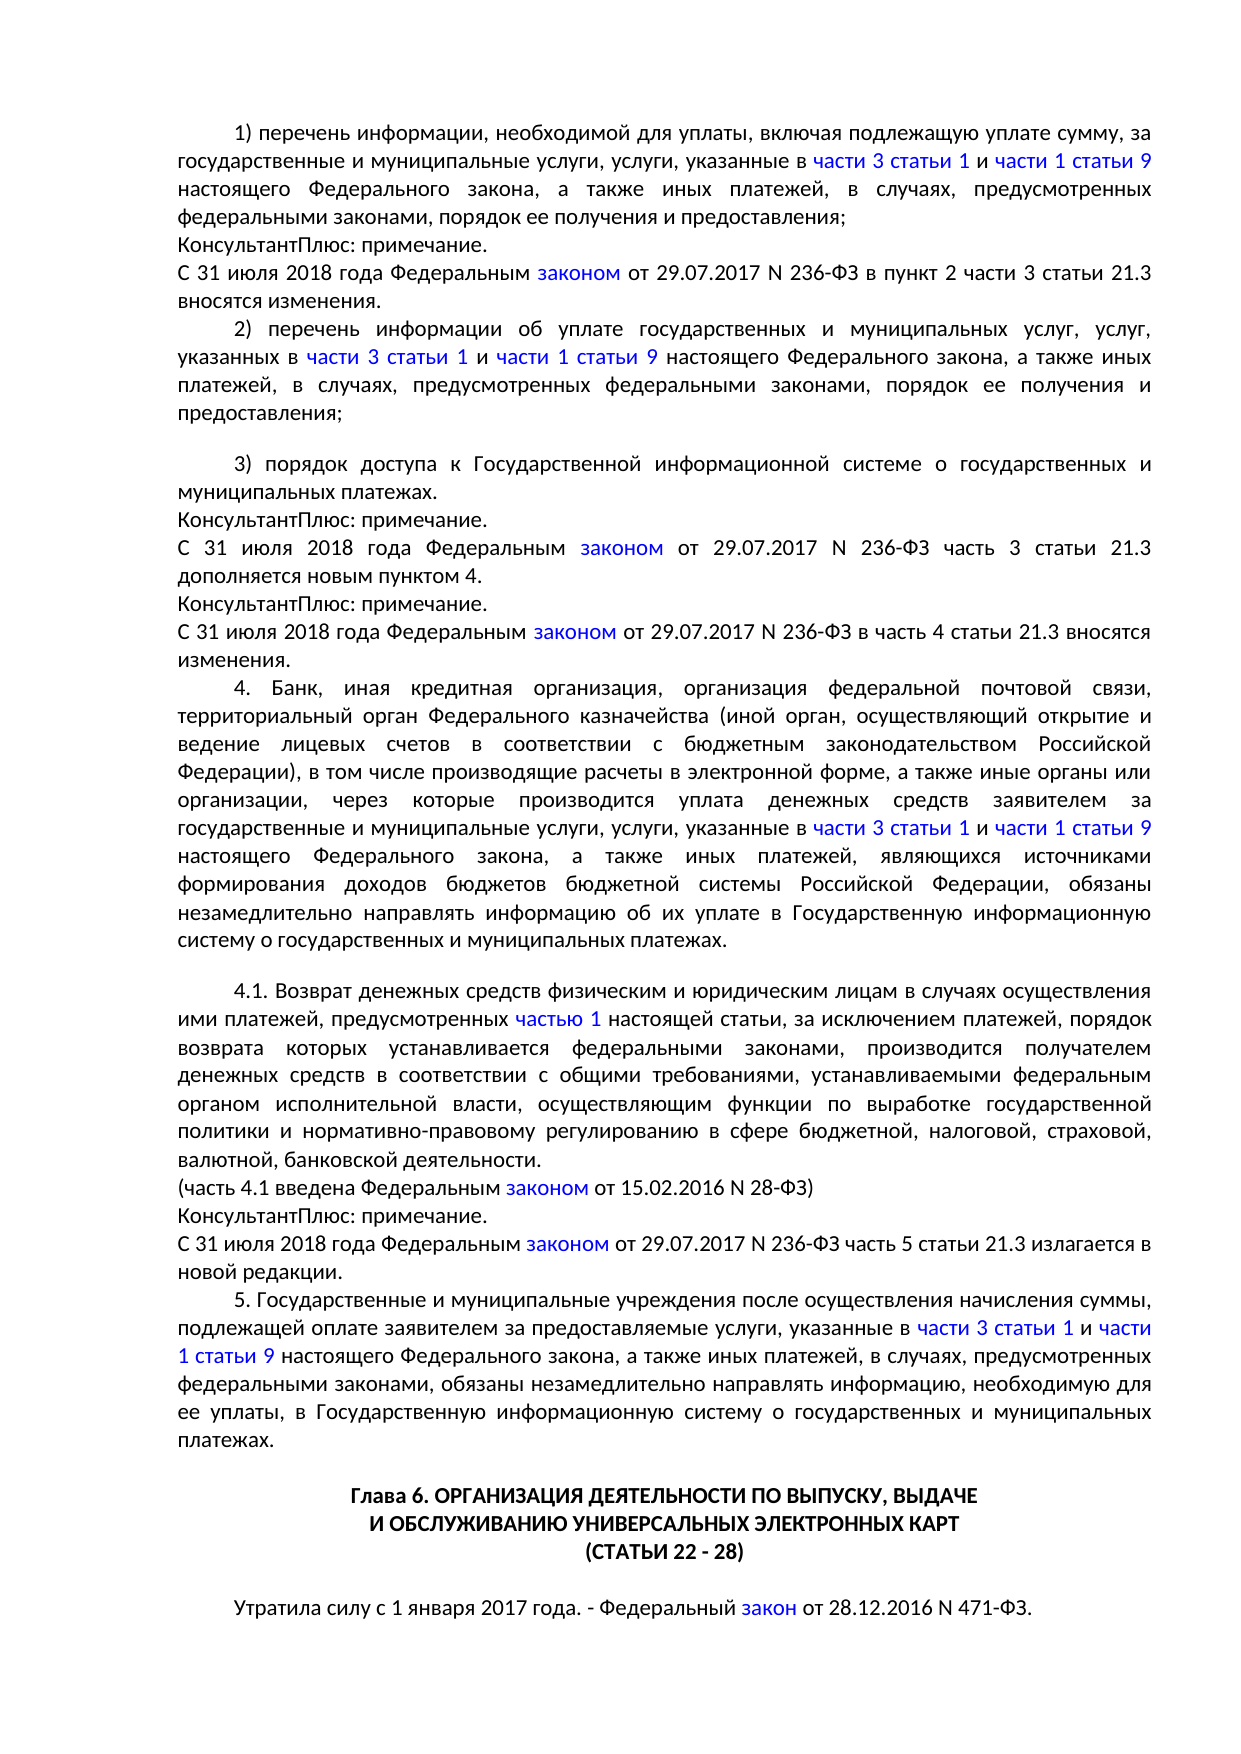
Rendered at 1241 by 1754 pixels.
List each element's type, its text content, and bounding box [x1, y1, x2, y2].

text Утратила силу с 1 января 2017 года. - Федеральный закон от 28.12.2016 N 471-ФЗ. [177, 1593, 1152, 1621]
text КонсультантПлюс: примечание. [177, 1201, 1152, 1229]
text С 31 июля 2018 года Федеральным законом от 29.07.2017 N 236-ФЗ часть 3 статьи 21.3 дополняется новым пунктом 4. [177, 533, 1152, 589]
text С 31 июля 2018 года Федеральным законом от 29.07.2017 N 236-ФЗ в пункт 2 части 3 статьи 21.3 вносятся изменения. [177, 258, 1152, 314]
text КонсультантПлюс: примечание. [177, 505, 1152, 533]
text Глава 6. ОРГАНИЗАЦИЯ ДЕЯТЕЛЬНОСТИ ПО ВЫПУСКУ, ВЫДАЧЕ [177, 1481, 1152, 1509]
text 4.1. Возврат денежных средств физическим и юридическим лицам в случаях осуществления ими платежей, предусмотренных частью 1 настоящей статьи, за исключением платежей, порядок возврата которых устанавливается федеральными законами, производится получателем денежных средств в соответствии с общими требованиями, устанавливаемыми федеральным органом исполнительной власти, осуществляющим функции по выработке государственной политики и нормативно-правовому регулированию в сфере бюджетной, налоговой, страховой, валютной, банковской деятельности. [177, 977, 1152, 1173]
text КонсультантПлюс: примечание. [177, 230, 1152, 258]
text (часть 4.1 введена Федеральным законом от 15.02.2016 N 28-ФЗ) [177, 1173, 1152, 1201]
text С 31 июля 2018 года Федеральным законом от 29.07.2017 N 236-ФЗ в часть 4 статьи 21.3 вносятся изменения. [177, 617, 1152, 673]
text 3) порядок доступа к Государственной информационной системе о государственных и муниципальных платежах. [177, 449, 1152, 505]
text И ОБСЛУЖИВАНИЮ УНИВЕРСАЛЬНЫХ ЭЛЕКТРОННЫХ КАРТ [177, 1509, 1152, 1537]
text КонсультантПлюс: примечание. [177, 589, 1152, 617]
text 5. Государственные и муниципальные учреждения после осуществления начисления суммы, подлежащей оплате заявителем за предоставляемые услуги, указанные в части 3 статьи 1 и части 1 статьи 9 настоящего Федерального закона, а также иных платежей, в случаях, предусмотренных федеральными законами, обязаны незамедлительно направлять информацию, необходимую для ее уплаты, в Государственную информационную систему о государственных и муниципальных платежах. [177, 1285, 1152, 1453]
text (СТАТЬИ 22 - 28) [177, 1537, 1152, 1565]
text С 31 июля 2018 года Федеральным законом от 29.07.2017 N 236-ФЗ часть 5 статьи 21.3 излагается в новой редакции. [177, 1229, 1152, 1285]
text 4. Банк, иная кредитная организация, организация федеральной почтовой связи, территориальный орган Федерального казначейства (иной орган, осуществляющий открытие и ведение лицевых счетов в соответствии с бюджетным законодательством Российской Федерации), в том числе производящие расчеты в электронной форме, а также иные органы или организации, через которые производится уплата денежных средств заявителем за государственные и муниципальные услуги, услуги, указанные в части 3 статьи 1 и части 1 статьи 9 настоящего Федерального закона, а также иных платежей, являющихся источниками формирования доходов бюджетов бюджетной системы Российской Федерации, обязаны незамедлительно направлять информацию об их уплате в Государственную информационную систему о государственных и муниципальных платежах. [177, 673, 1152, 954]
text 2) перечень информации об уплате государственных и муниципальных услуг, услуг, указанных в части 3 статьи 1 и части 1 статьи 9 настоящего Федерального закона, а также иных платежей, в случаях, предусмотренных федеральными законами, порядок ее получения и предоставления; [177, 314, 1152, 426]
text 1) перечень информации, необходимой для уплаты, включая подлежащую уплате сумму, за государственные и муниципальные услуги, услуги, указанные в части 3 статьи 1 и части 1 статьи 9 настоящего Федерального закона, а также иных платежей, в случаях, предусмотренных федеральными законами, порядок ее получения и предоставления; [177, 118, 1152, 230]
